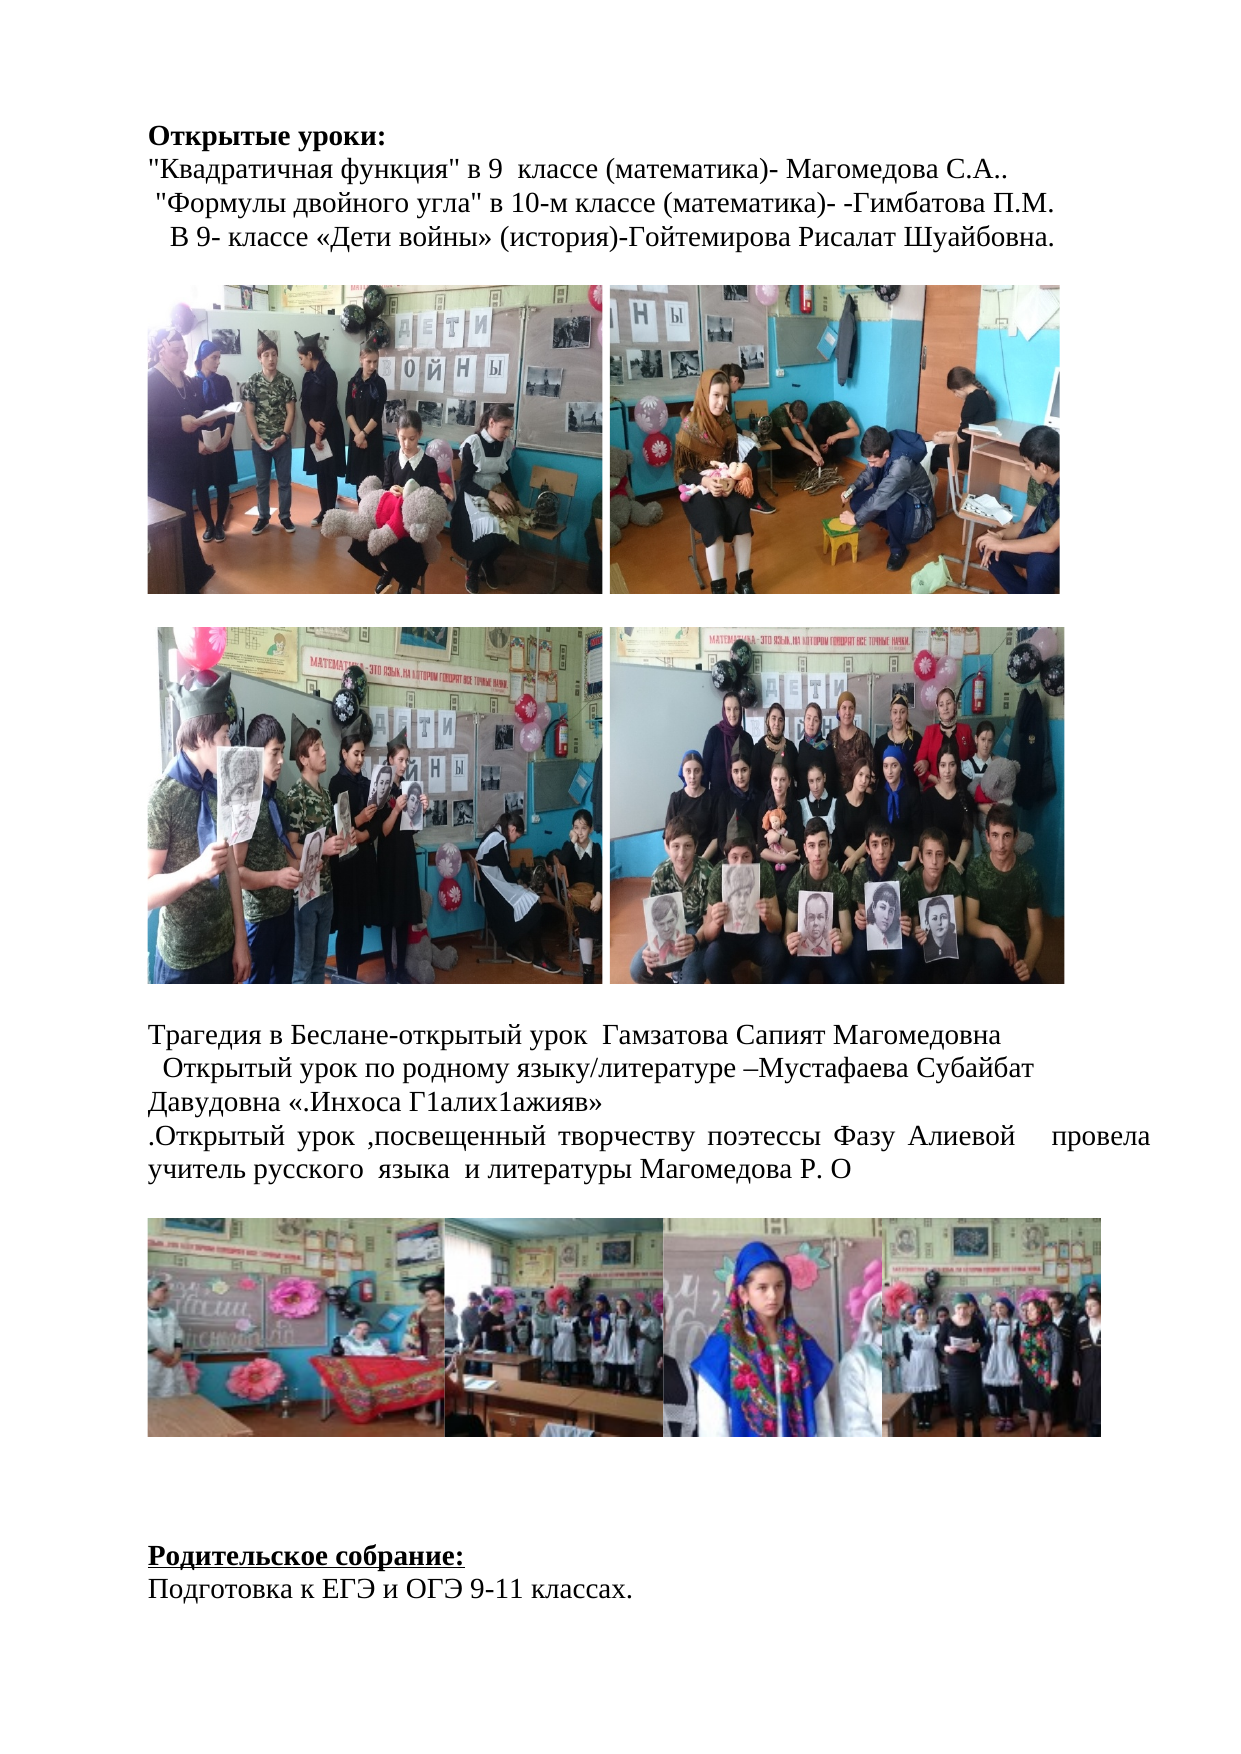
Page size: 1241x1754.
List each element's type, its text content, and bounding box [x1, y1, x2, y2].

picture [609, 627, 1065, 984]
text В 9- классе «Дети войны» (история)-Гойтемирова Рисалат Шуайбовна. [148, 219, 1152, 252]
text "Формулы двойного угла" в 10-м классе (математика)- -Гимбатова П.М. [148, 185, 1152, 219]
text Подготовка к ЕГЭ и ОГЭ 9-11 классах. [148, 1571, 1152, 1605]
picture [609, 285, 1060, 594]
picture [147, 1218, 1101, 1437]
text Открытый урок по родному языку/литературе –Мустафаева Субайбат Давудовна «.Инхоса Г1алих1ажияв» [148, 1051, 1152, 1118]
text Родительское собрание: [148, 1538, 1152, 1571]
picture [147, 627, 603, 984]
text "Квадратичная функция" в 9 классе (математика)- Магомедова С.А.. [148, 152, 1152, 185]
text Трагедия в Беслане-открытый урок Гамзатова Сапият Магомедовна [148, 1017, 1152, 1051]
text Открытые уроки: [148, 118, 1152, 152]
picture [147, 285, 603, 594]
text .Открытый урок ,посвещенный творчеству поэтессы Фазу Алиевой провела учитель русского языка и литературы Магомедова Р. О [148, 1118, 1152, 1185]
